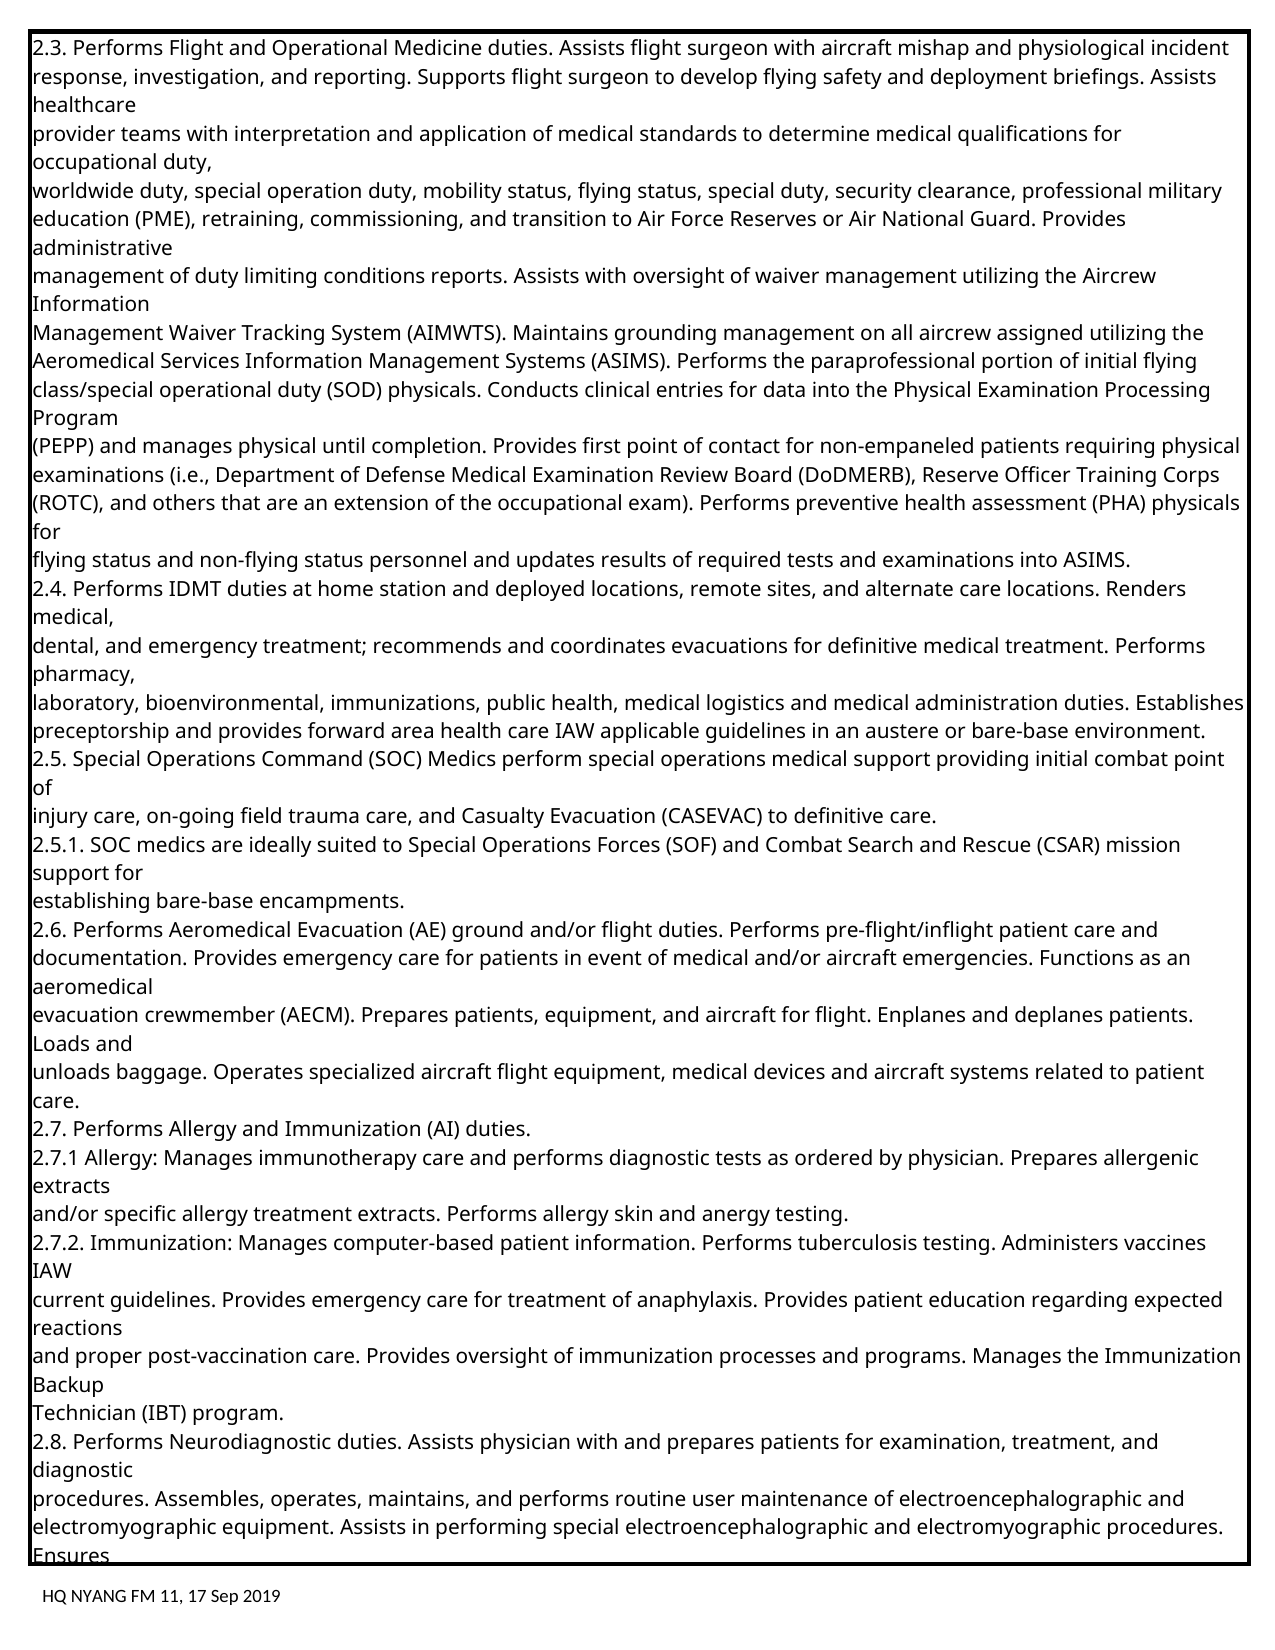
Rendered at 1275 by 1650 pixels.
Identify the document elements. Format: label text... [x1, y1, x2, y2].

table_cell 2.3. Performs Flight and Operational Medicine duties. Assists flight surgeon with aircraft mishap and physiological incident response, investigation, and reporting. Supports flight surgeon to develop flying safety and deployment briefings. Assists healthcare provider teams with interpretation and application of medical standards to determine medical qualifications for occupational duty, worldwide duty, special operation duty, mobility status, flying status, special duty, security clearance, professional military education (PME), retraining, commissioning, and transition to Air Force Reserves or Air National Guard. Provides administrative management of duty limiting conditions reports. Assists with oversight of waiver management utilizing the Aircrew Information Management Waiver Tracking System (AIMWTS). Maintains grounding management on all aircrew assigned utilizing the Aeromedical Services Information Management Systems (ASIMS). Performs the paraprofessional portion of initial flying class/special operational duty (SOD) physicals. Conducts clinical entries for data into the Physical Examination Processing Program (PEPP) and manages physical until completion. Provides first point of contact for non-empaneled patients requiring physical examinations (i.e., Department of Defense Medical Examination Review Board (DoDMERB), Reserve Officer Training Corps (ROTC), and others that are an extension of the occupational exam). Performs preventive health assessment (PHA) physicals for flying status and non-flying status personnel and updates results of required tests and examinations into ASIMS. 2.4. Performs IDMT duties at home station and deployed locations, remote sites, and alternate care locations. Renders medical, dental, and emergency treatment; recommends and coordinates evacuations for definitive medical treatment. Performs pharmacy, laboratory, bioenvironmental, immunizations, public health, medical logistics and medical administration duties. Establishes preceptorship and provides forward area health care IAW applicable guidelines in an austere or bare-base environment. 2.5. Special Operations Command (SOC) Medics perform special operations medical support providing initial combat point of injury care, on-going field trauma care, and Casualty Evacuation (CASEVAC) to definitive care. 2.5.1. SOC medics are ideally suited to Special Operations Forces (SOF) and Combat Search and Rescue (CSAR) mission support for establishing bare-base encampments. 2.6. Performs Aeromedical Evacuation (AE) ground and/or flight duties. Performs pre-flight/inflight patient care and documentation. Provides emergency care for patients in event of medical and/or aircraft emergencies. Functions as an aeromedical evacuation crewmember (AECM). Prepares patients, equipment, and aircraft for flight. Enplanes and deplanes patients. Loads and unloads baggage. Operates specialized aircraft flight equipment, medical devices and aircraft systems related to patient care. 2.7. Performs Allergy and Immunization (AI) duties. 2.7.1 Allergy: Manages immunotherapy care and performs diagnostic tests as ordered by physician. Prepares allergenic extracts and/or specific allergy treatment extracts. Performs allergy skin and anergy testing. 2.7.2. Immunization: Manages computer-based patient information. Performs tuberculosis testing. Administers vaccines IAW current guidelines. Provides emergency care for treatment of anaphylaxis. Provides patient education regarding expected reactions and proper post-vaccination care. Provides oversight of immunization processes and programs. Manages the Immunization Backup Technician (IBT) program. 2.8. Performs Neurodiagnostic duties. Assists physician with and prepares patients for examination, treatment, and diagnostic procedures. Assembles, operates, maintains, and performs routine user maintenance of electroencephalographic and electromyographic equipment. Assists in performing special electroencephalographic and electromyographic procedures. Ensures appropriate care and storage of tracings and reports. 2.9. Performs Critical Care duties. Prepares patient with special equipment for transfers. Performs and assists with examinations and special procedures including mechanical ventilation, cardiovascular and neurovascular procedures, and dialysis. 2.10. Performs Hyperbaric medical duties. Prepares patients and equipment for hyperbaric dive. Provides wound care debridement. Prepares hyperbaric chamber and properly positions patients. Functions as hyperbaric dive crewmember. Assists hyperbaric nurse or provider with patient care during dive. Provides emergency care for patients in event of medical or hyperbaric chamber emergencies. 2.11. Performs Dialysis Medical Technician duties. Prepares patient and performs procedures using specialized renal dialysis equipment. INQUIRIES ABOUT POSITIONS Please Contact The Recruiting Office @ 716-236-3085 or email @ Nicholas.Dodge.1@us.af.mil for Qualification and Eligibility Questions. [32, 34, 1247, 1562]
